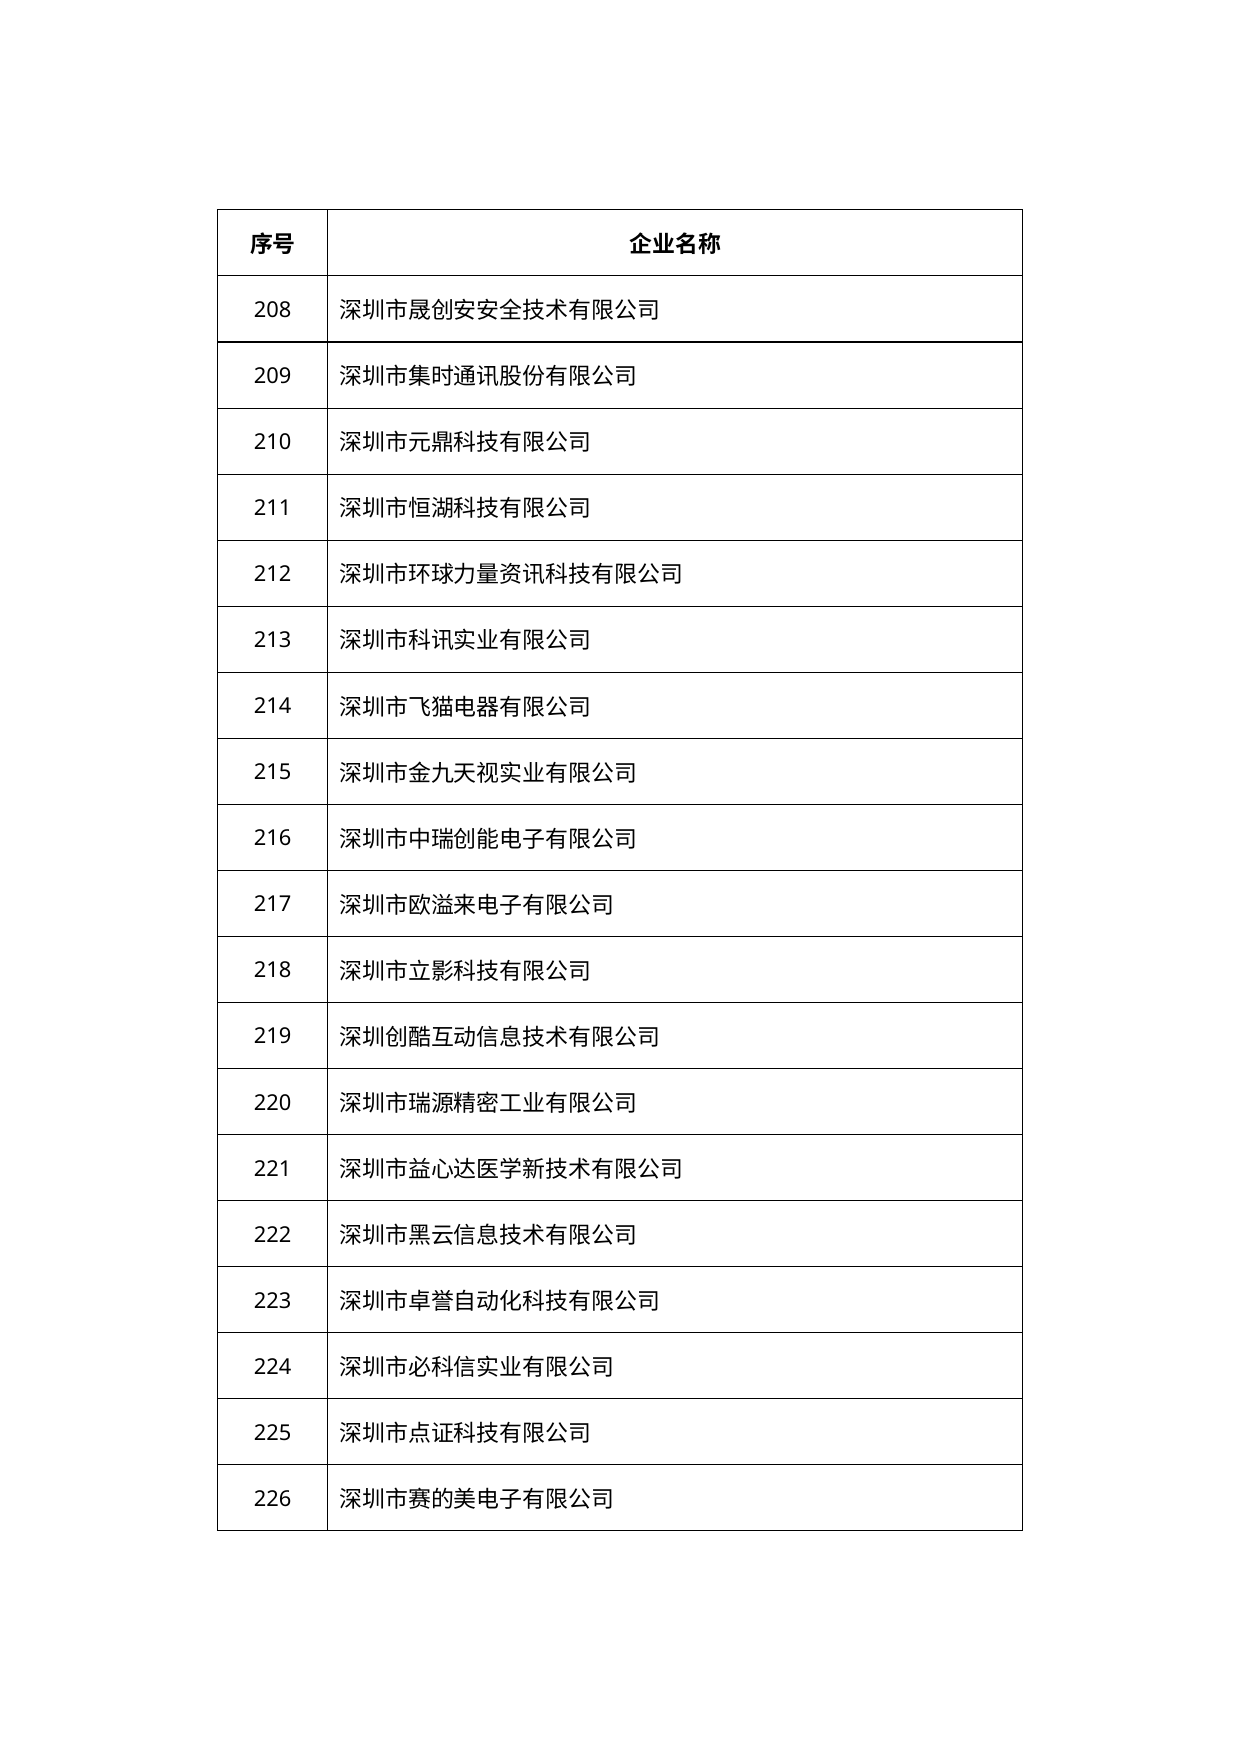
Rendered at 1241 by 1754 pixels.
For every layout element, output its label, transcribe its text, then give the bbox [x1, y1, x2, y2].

table_header 序号 [218, 210, 327, 275]
table_cell 深圳市恒湖科技有限公司 [328, 475, 1022, 539]
table_cell 222 [218, 1201, 327, 1266]
table_cell 226 [218, 1465, 327, 1530]
table_cell 深圳市瑞源精密工业有限公司 [328, 1069, 1022, 1134]
table_cell 211 [218, 475, 327, 539]
table_cell 223 [218, 1267, 327, 1332]
table_cell 216 [218, 805, 327, 870]
table_cell 深圳市必科信实业有限公司 [328, 1333, 1022, 1398]
table_cell 225 [218, 1399, 327, 1464]
table_cell 深圳市益心达医学新技术有限公司 [328, 1135, 1022, 1200]
table_cell 212 [218, 541, 327, 606]
table_cell 深圳市中瑞创能电子有限公司 [328, 805, 1022, 870]
table_cell 209 [218, 343, 327, 407]
table_cell 220 [218, 1069, 327, 1134]
table_cell 深圳市晟创安安全技术有限公司 [328, 276, 1022, 341]
table_cell 深圳市欧溢来电子有限公司 [328, 871, 1022, 936]
table_cell 218 [218, 937, 327, 1002]
table_cell 深圳市黑云信息技术有限公司 [328, 1201, 1022, 1266]
table_header 企业名称 [328, 210, 1022, 275]
table_cell 深圳市科讯实业有限公司 [328, 607, 1022, 672]
table_cell 深圳市环球力量资讯科技有限公司 [328, 541, 1022, 606]
table_cell 208 [218, 276, 327, 341]
table_cell 深圳市集时通讯股份有限公司 [328, 343, 1022, 407]
table_cell 217 [218, 871, 327, 936]
table_cell 213 [218, 607, 327, 672]
table_cell 深圳市金九天视实业有限公司 [328, 739, 1022, 804]
table_cell 深圳市元鼎科技有限公司 [328, 409, 1022, 473]
table_cell 深圳创酷互动信息技术有限公司 [328, 1003, 1022, 1068]
table_cell 深圳市点证科技有限公司 [328, 1399, 1022, 1464]
table_cell 深圳市卓誉自动化科技有限公司 [328, 1267, 1022, 1332]
table_cell 219 [218, 1003, 327, 1068]
table_cell 221 [218, 1135, 327, 1200]
table_cell 深圳市飞猫电器有限公司 [328, 673, 1022, 738]
table_cell 深圳市赛的美电子有限公司 [328, 1465, 1022, 1530]
table_cell 210 [218, 409, 327, 473]
table_cell 深圳市立影科技有限公司 [328, 937, 1022, 1002]
table_cell 214 [218, 673, 327, 738]
table_cell 215 [218, 739, 327, 804]
table_cell 224 [218, 1333, 327, 1398]
